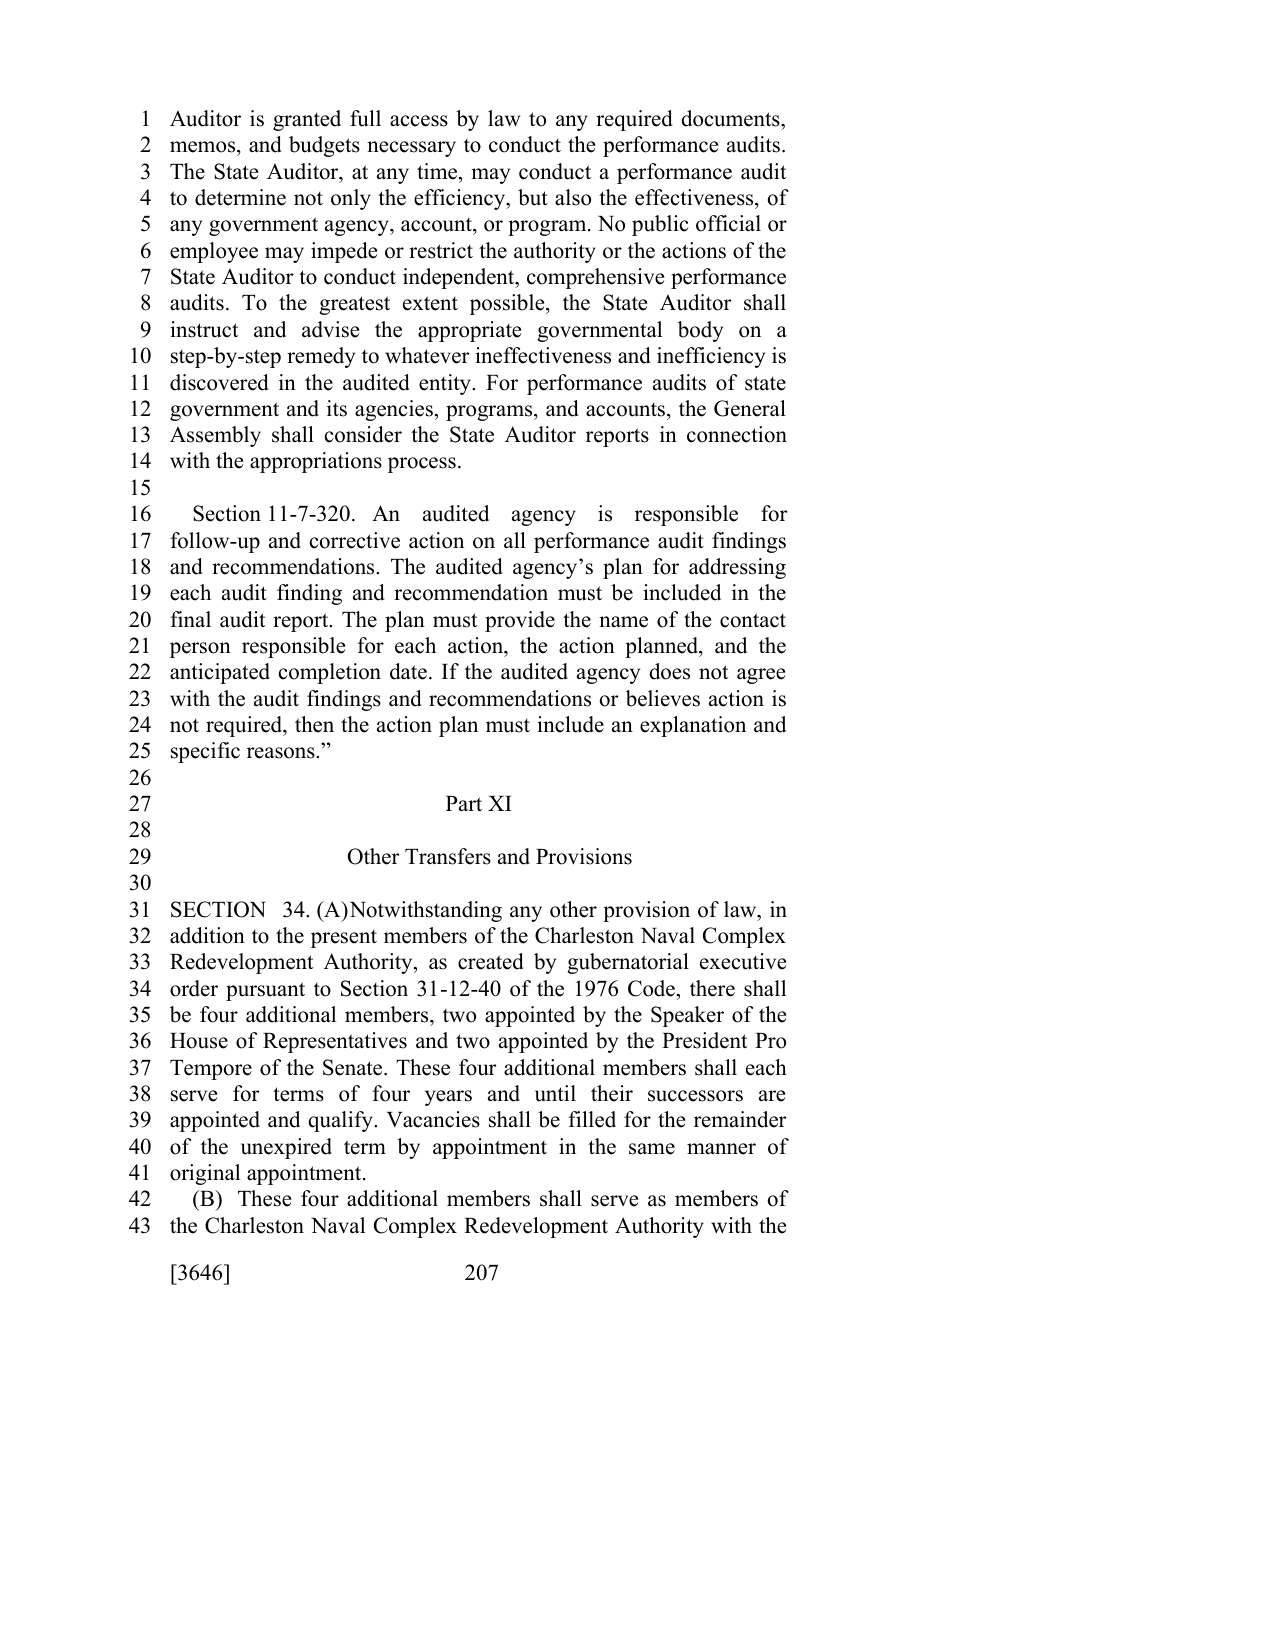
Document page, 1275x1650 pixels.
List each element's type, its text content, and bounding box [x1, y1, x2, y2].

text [169, 105, 787, 474]
text SECTION 34. (A) Notwithstanding any other provision of law, in addition to the present members of the Charleston Naval Complex Redevelopment Authority, as created by gubernatorial executive order pursuant to Section 31-12-40 of the 1976 Code, there shall be four additional members, two appointed by the Speaker of the House of Representatives and two appointed by the President Pro Tempore of the Senate. These four additional members shall each serve for terms of four years and until their successors are appointed and qualify. Vacancies shall be filled for the remainder of the unexpired term by appointment in the same manner of original appointment. [169, 896, 787, 1186]
text Other Transfers and Provisions [169, 843, 787, 869]
text Section 11-7-320. An audited agency is responsible for follow-up and corrective action on all performance audit findings and recommendations. The audited agency’s plan for addressing each audit finding and recommendation must be included in the final audit report. The plan must provide the name of the contact person responsible for each action, the action planned, and the anticipated completion date. If the audited agency does not agree with the audit findings and recommendations or believes action is not required, then the action plan must include an explanation and specific reasons.” [169, 500, 787, 764]
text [169, 1186, 787, 1238]
text Part XI [169, 790, 787, 817]
